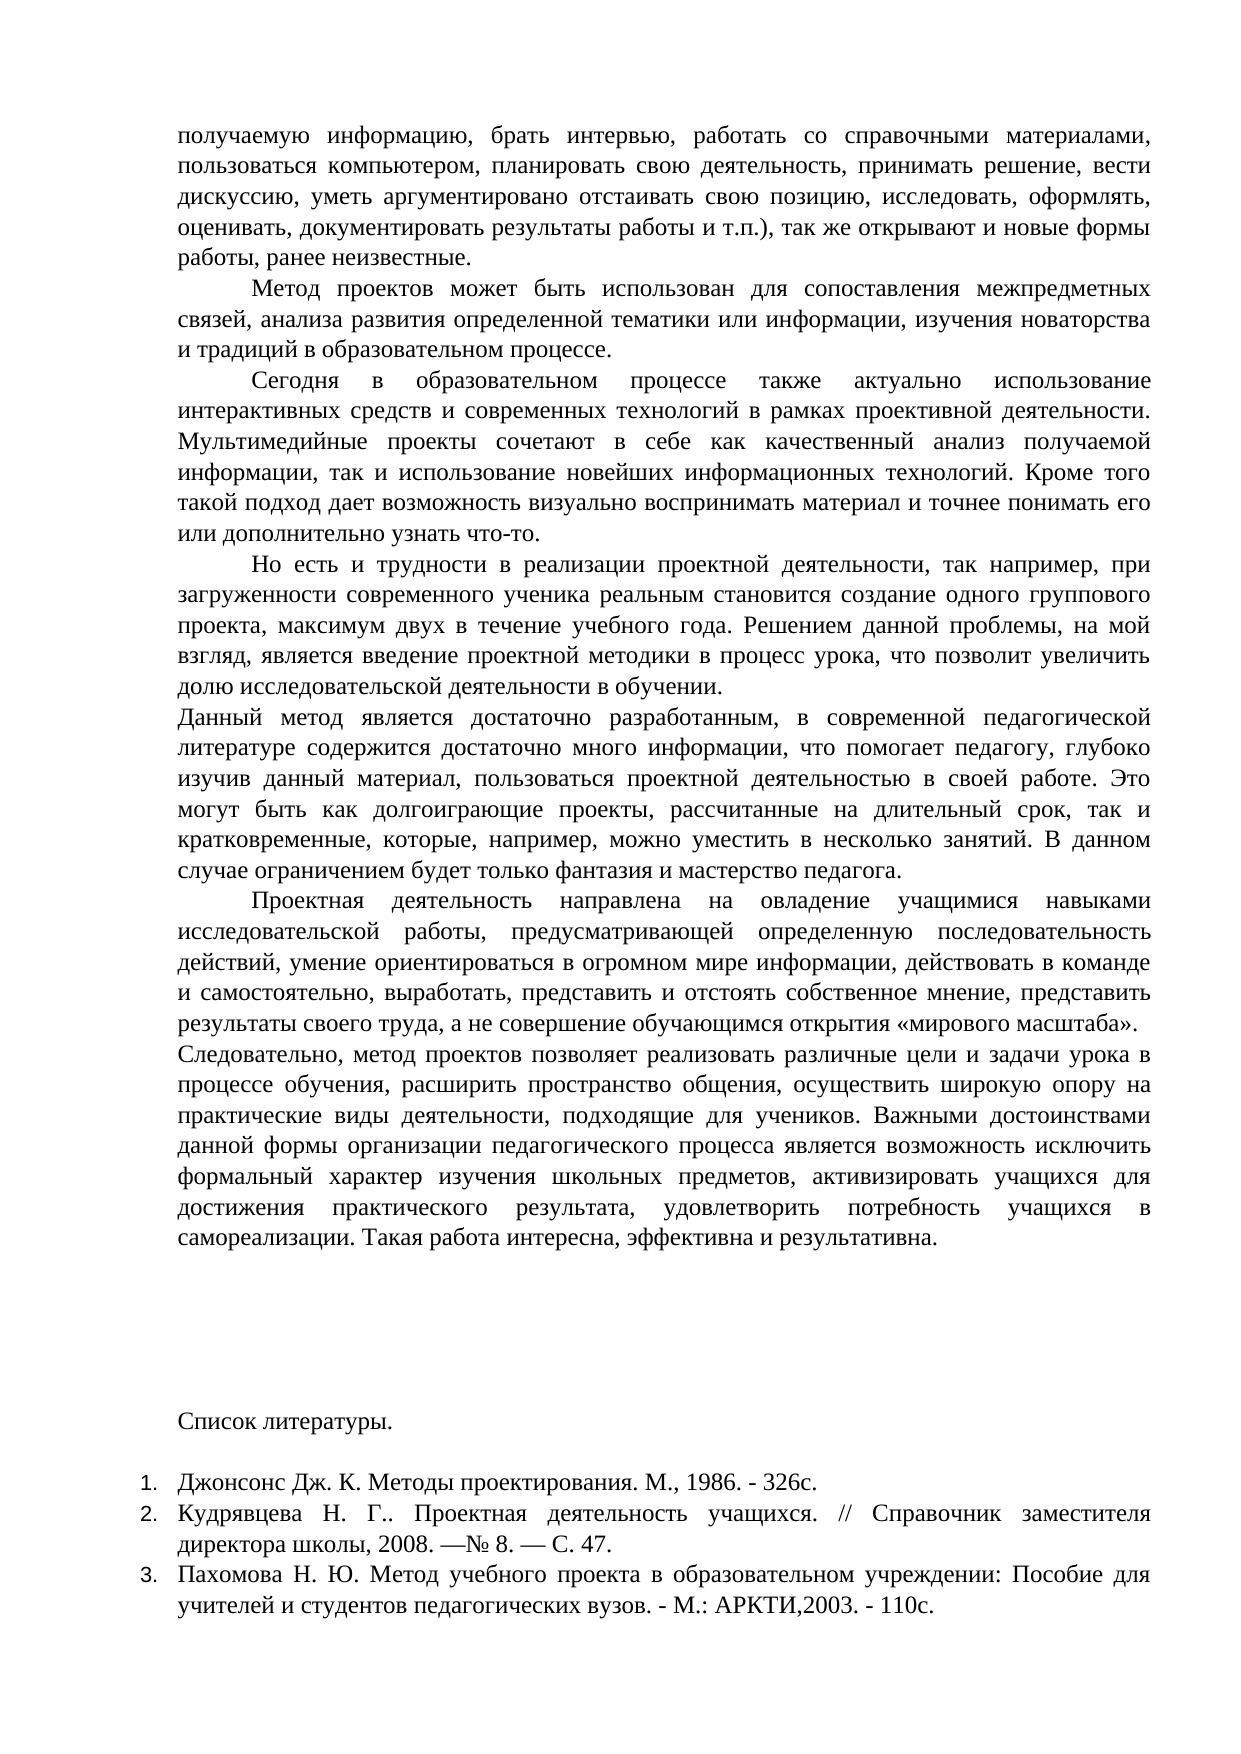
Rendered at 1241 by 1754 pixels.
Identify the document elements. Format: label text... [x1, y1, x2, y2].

text Список литературы. [177, 1404, 1152, 1435]
list Джонсонс Дж. К. Методы проектирования. М., 1986. - 326с. [140, 1466, 1152, 1496]
text Проектная деятельность направлена на овладение учащимися навыками исследовательской работы, предусматривающей определенную последовательность действий, умение ориентироваться в огромном мире информации, действовать в команде и самостоятельно, выработать, представить и отстоять собственное мнение, представить результаты своего труда, а не совершение обучающимся открытия «мирового масштаба». [177, 884, 1152, 1037]
text Следовательно, метод проектов позволяет реализовать различные цели и задачи урока в процессе обучения, расширить пространство общения, осуществить широкую опору на практические виды деятельности, подходящие для учеников. Важными достоинствами данной формы организации педагогического процесса является возможность исключить формальный характер изучения школьных предметов, активизировать учащихся для достижения практического результата, удовлетворить потребность учащихся в самореализации. Такая работа интересна, эффективна и результативна. [177, 1037, 1152, 1251]
text Но есть и трудности в реализации проектной деятельности, так например, при загруженности современного ученика реальным становится создание одного группового проекта, максимум двух в течение учебного года. Решением данной проблемы, на мой взгляд, является введение проектной методики в процесс урока, что позволит увеличить долю исследовательской деятельности в обучении. [177, 547, 1152, 700]
text Данный метод является достаточно разработанным, в современной педагогической литературе содержится достаточно много информации, что помогает педагогу, глубоко изучив данный материал, пользоваться проектной деятельностью в своей работе. Это могут быть как долгоиграющие проекты, рассчитанные на длительный срок, так и кратковременные, которые, например, можно уместить в несколько занятий. В данном случае ограничением будет только фантазия и мастерство педагога. [177, 700, 1152, 884]
list Кудрявцева Н. Г.. Проектная деятельность учащихся. // Справочник заместителя директора школы, 2008. —№ 8. — С. 47. [140, 1496, 1152, 1557]
list Пахомова Н. Ю. Метод учебного проекта в образовательном учреждении: Пособие для учителей и студентов педагогических вузов. - М.: АРКТИ,2003. - 110с. [140, 1557, 1152, 1619]
text Сегодня в образовательном процессе также актуально использование интерактивных средств и современных технологий в рамках проективной деятельности. Мультимедийные проекты сочетают в себе как качественный анализ получаемой информации, так и использование новейших информационных технологий. Кроме того такой подход дает возможность визуально воспринимать материал и точнее понимать его или дополнительно узнать что-то. [177, 363, 1152, 547]
text Метод проектов может быть использован для сопоставления межпредметных связей, анализа развития определенной тематики или информации, изучения новаторства и традиций в образовательном процессе. [177, 271, 1152, 363]
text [177, 118, 1152, 271]
